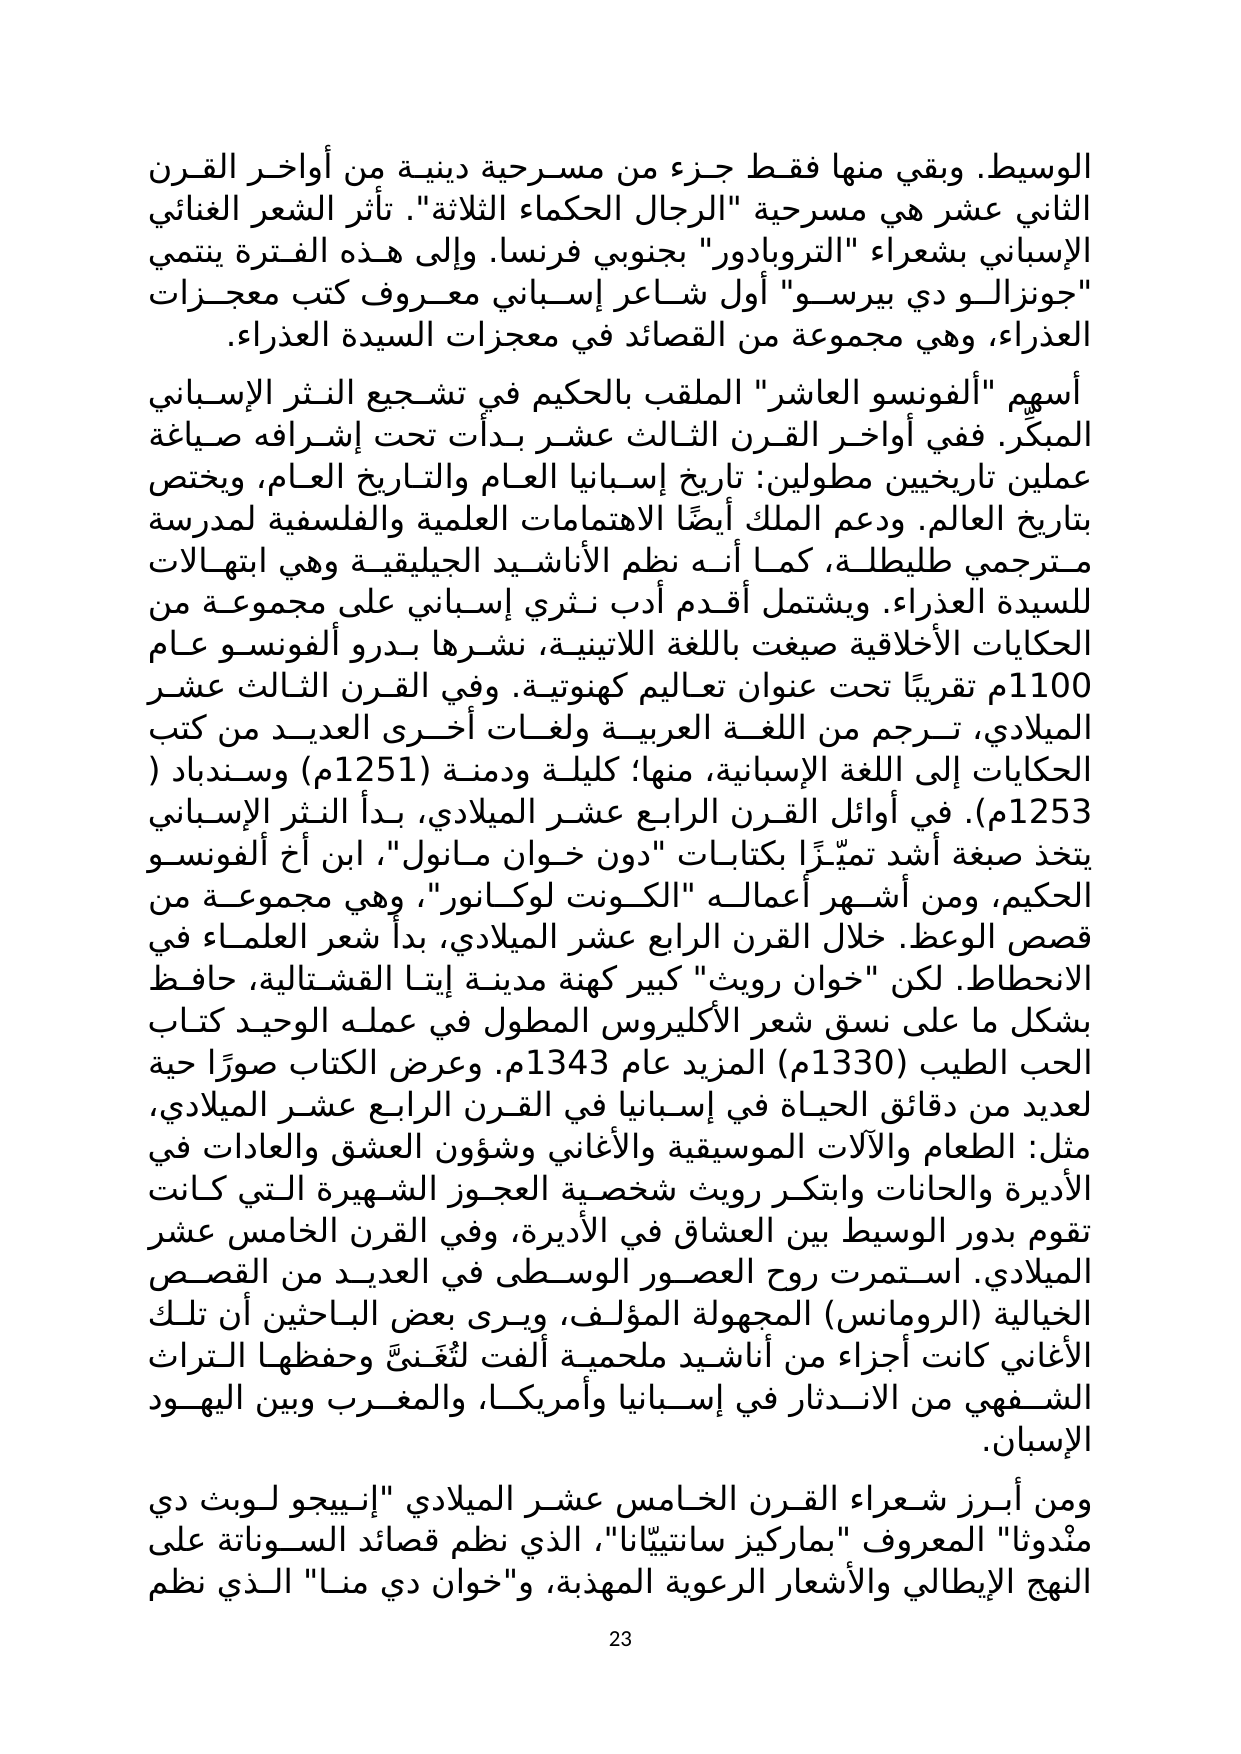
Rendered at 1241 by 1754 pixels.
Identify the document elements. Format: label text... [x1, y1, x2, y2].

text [148, 312, 1093, 354]
